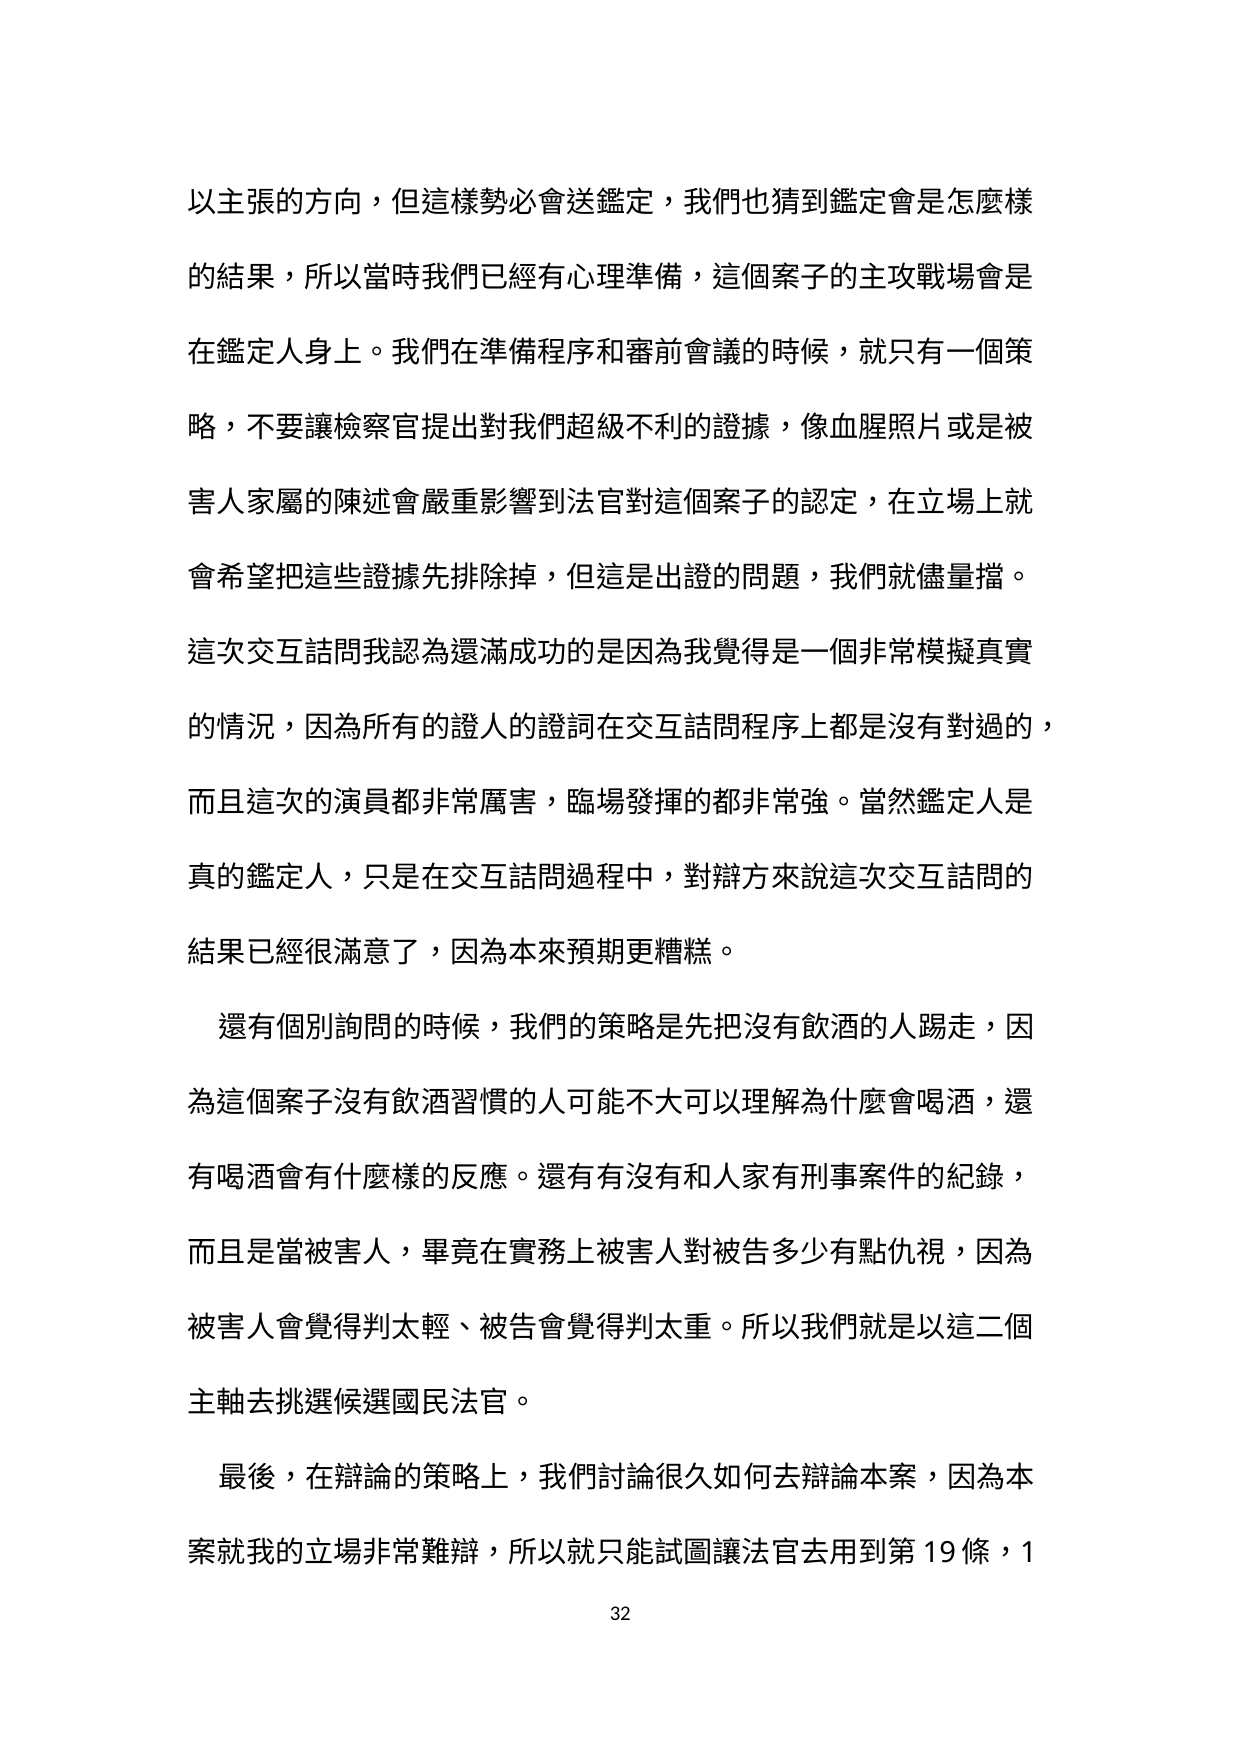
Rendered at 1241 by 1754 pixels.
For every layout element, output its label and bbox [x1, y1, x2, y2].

text [187, 162, 1053, 987]
text [187, 987, 1053, 1587]
